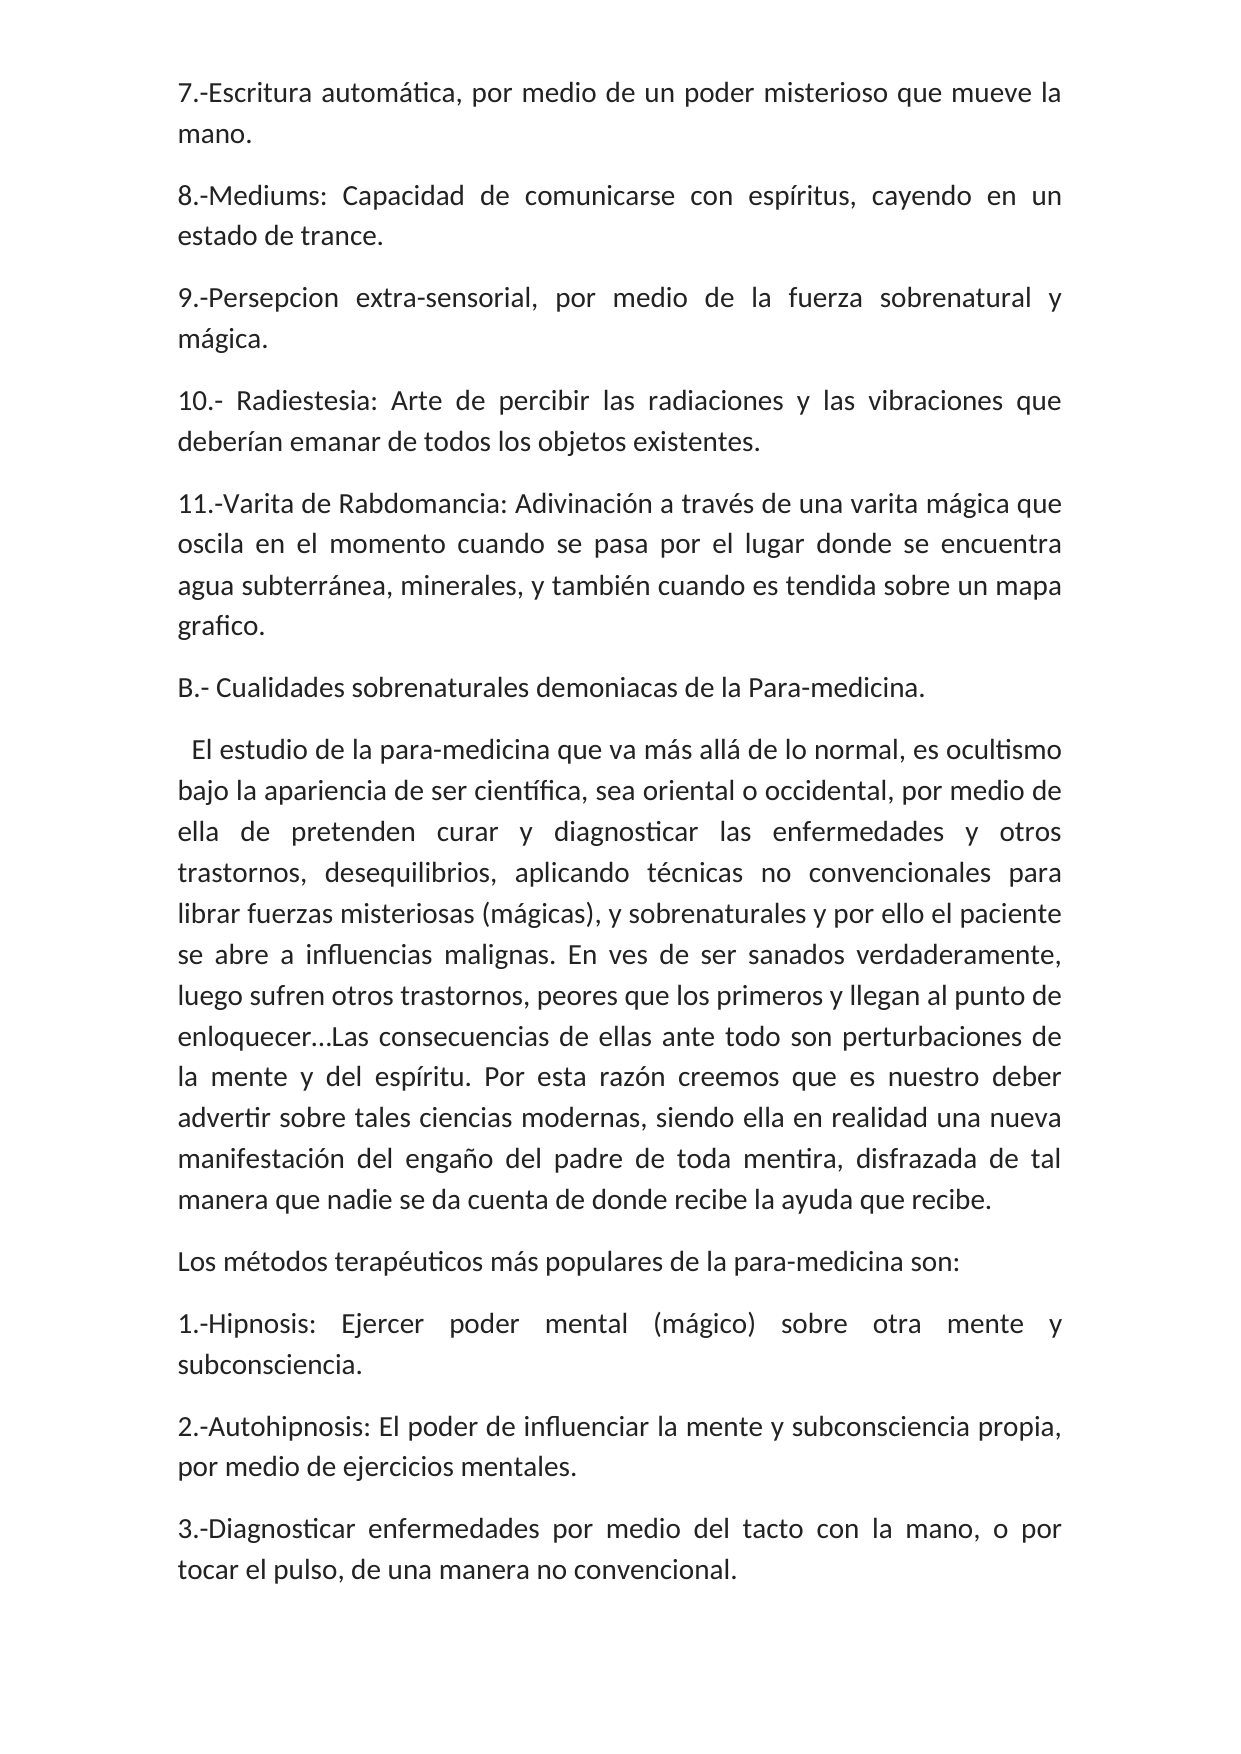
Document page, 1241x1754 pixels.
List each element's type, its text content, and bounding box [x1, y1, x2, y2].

text 9.-Persepcion extra-sensorial, por medio de la fuerza sobrenatural y mágica. [177, 279, 1063, 356]
text 10.- Radiestesia: Arte de percibir las radiaciones y las vibraciones que deberían emanar de todos los objetos existentes. [177, 382, 1063, 458]
text El estudio de la para-medicina que va más allá de lo normal, es ocultismo bajo la apariencia de ser científica, sea oriental o occidental, por medio de ella de pretenden curar y diagnosticar las enfermedades y otros trastornos, desequilibrios, aplicando técnicas no convencionales para librar fuerzas misteriosas (mágicas), y sobrenaturales y por ello el paciente se abre a influencias malignas. En ves de ser sanados verdaderamente, luego sufren otros trastornos, peores que los primeros y llegan al punto de enloquecer…Las consecuencias de ellas ante todo son perturbaciones de la mente y del espíritu. Por esta razón creemos que es nuestro deber advertir sobre tales ciencias modernas, siendo ella en realidad una nueva manifestación del engaño del padre de toda mentira, disfrazada de tal manera que nadie se da cuenta de donde recibe la ayuda que recibe. [177, 731, 1063, 1217]
text 3.-Diagnosticar enfermedades por medio del tacto con la mano, o por tocar el pulso, de una manera no convencional. [177, 1510, 1063, 1587]
text 8.-Mediums: Capacidad de comunicarse con espíritus, cayendo en un estado de trance. [177, 177, 1063, 253]
text 2.-Autohipnosis: El poder de influenciar la mente y subconsciencia propia, por medio de ejercicios mentales. [177, 1408, 1063, 1484]
text Los métodos terapéuticos más populares de la para-medicina son: [177, 1243, 1063, 1279]
text 1.-Hipnosis: Ejercer poder mental (mágico) sobre otra mente y subconsciencia. [177, 1305, 1063, 1381]
text 11.-Varita de Rabdomancia: Adivinación a través de una varita mágica que oscila en el momento cuando se pasa por el lugar donde se encuentra agua subterránea, minerales, y también cuando es tendida sobre un mapa grafico. [177, 485, 1063, 643]
text 7.-Escritura automática, por medio de un poder misterioso que mueve la mano. [177, 74, 1063, 150]
text B.- Cualidades sobrenaturales demoniacas de la Para-medicina. [177, 669, 1063, 705]
